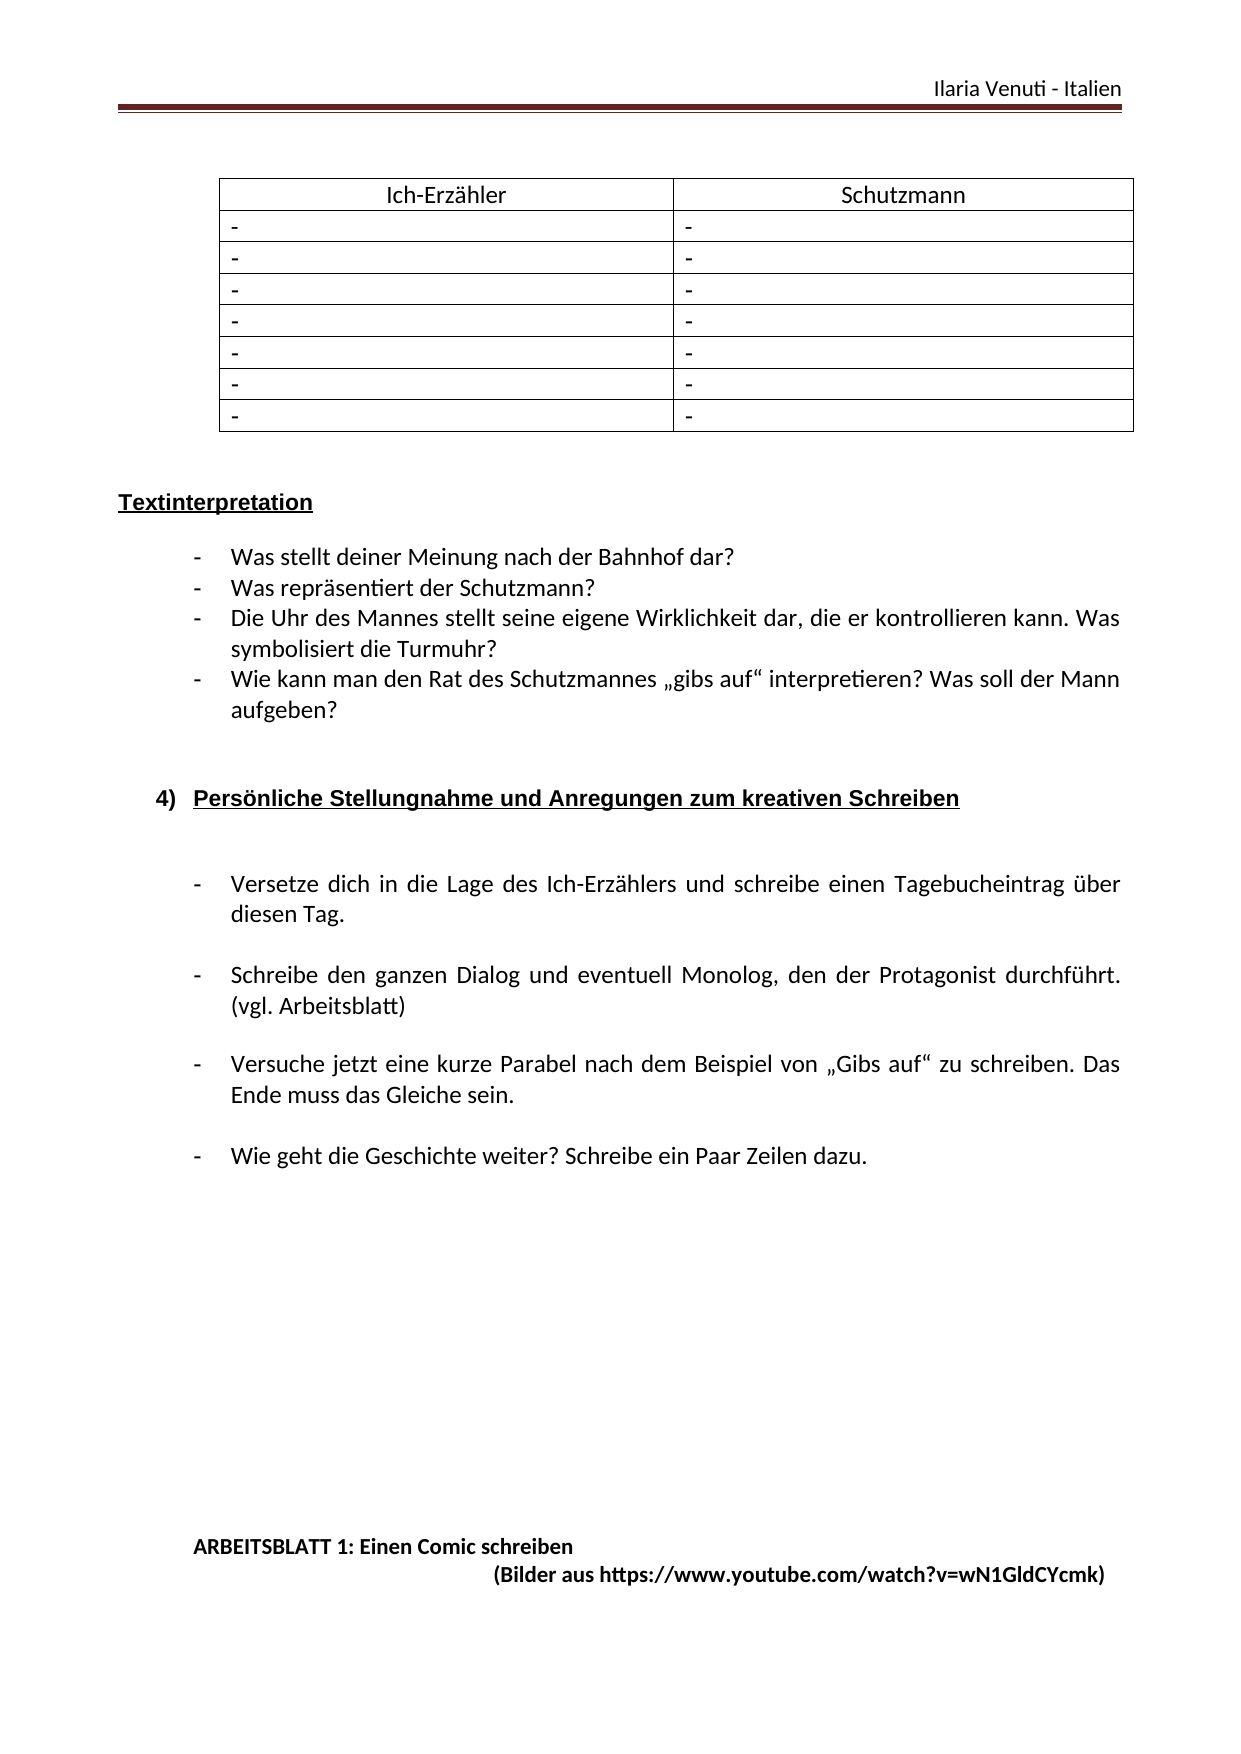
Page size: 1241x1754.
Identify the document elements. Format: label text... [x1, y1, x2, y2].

list Versuche jetzt eine kurze Parabel nach dem Beispiel von „Gibs auf“ zu schreiben. Das Ende muss das Gleiche sein. [193, 1048, 1122, 1109]
text Textinterpretation [118, 488, 1122, 515]
table_header Ich-Erzähler [220, 179, 673, 210]
list Was stellt deiner Meinung nach der Bahnhof dar? [193, 541, 1122, 572]
table_cell [220, 274, 673, 304]
table_cell [674, 400, 1133, 431]
list Versetze dich in die Lage des Ich-Erzählers und schreibe einen Tagebucheintrag über diesen Tag. [193, 868, 1122, 929]
list Persönliche Stellungnahme und Anregungen zum kreativen Schreiben [156, 785, 1122, 812]
table_cell - [674, 211, 1133, 241]
table_cell [220, 337, 673, 367]
table_cell [220, 400, 673, 431]
table_cell [674, 337, 1133, 367]
list Die Uhr des Mannes stellt seine eigene Wirklichkeit dar, die er kontrollieren kann. Was symbolisiert die Turmuhr? [193, 602, 1122, 663]
table_header Schutzmann [674, 179, 1133, 210]
text ARBEITSBLATT 1: Einen Comic schreiben [193, 1532, 1122, 1560]
table_cell [674, 305, 1133, 336]
table_cell [674, 242, 1133, 273]
table_cell [674, 369, 1133, 399]
table_cell [674, 274, 1133, 304]
table_cell [220, 305, 673, 336]
table_cell - [220, 211, 673, 241]
table_cell [220, 242, 673, 273]
table_cell [220, 369, 673, 399]
list Schreibe den ganzen Dialog und eventuell Monolog, den der Protagonist durchführt. (vgl. Arbeitsblatt) [193, 959, 1122, 1020]
list Wie geht die Geschichte weiter? Schreibe ein Paar Zeilen dazu. [193, 1140, 1122, 1171]
list Wie kann man den Rat des Schutzmannes „gibs auf“ interpretieren? Was soll der Mann aufgeben? [193, 663, 1122, 724]
list Was repräsentiert der Schutzmann? [193, 572, 1122, 602]
text (Bilder aus https://www.youtube.com/watch?v=wN1GldCYcmk) [193, 1560, 1122, 1588]
